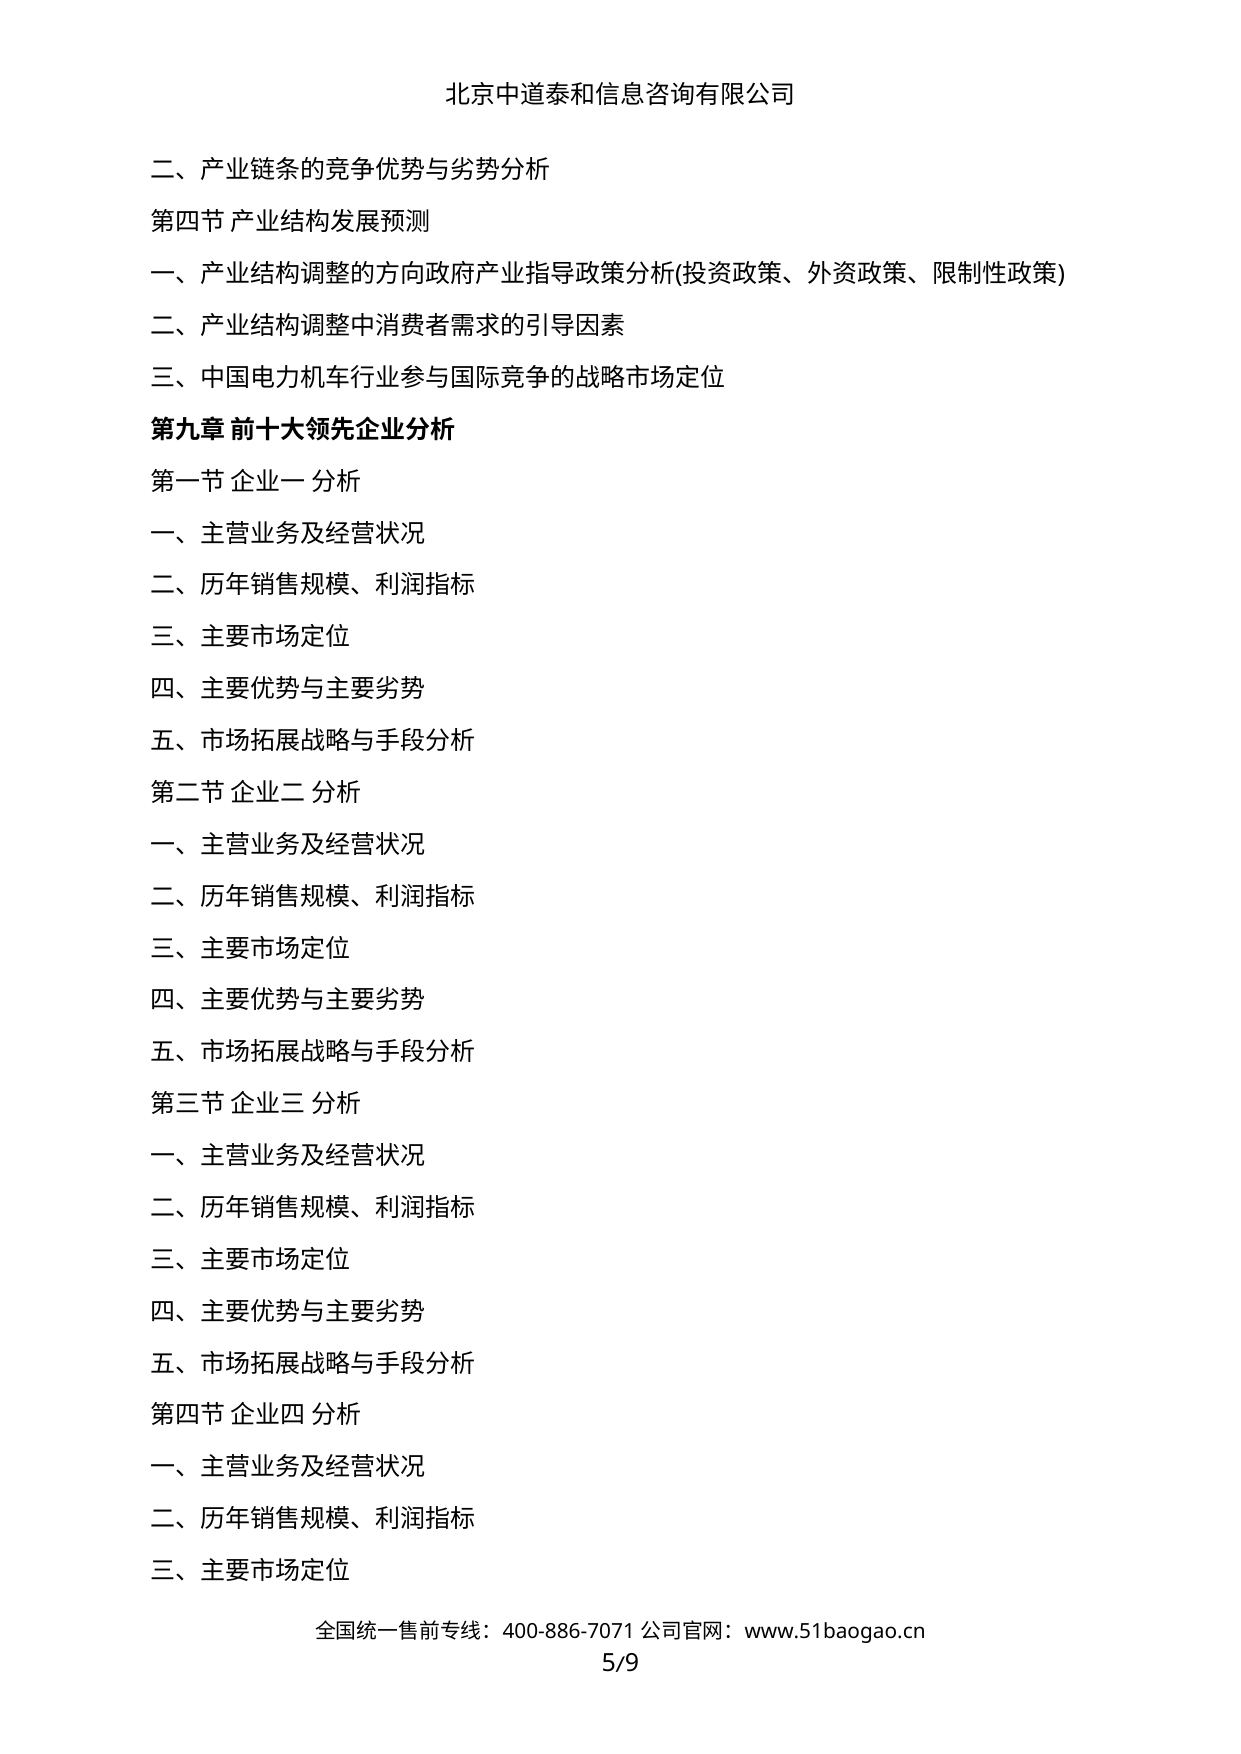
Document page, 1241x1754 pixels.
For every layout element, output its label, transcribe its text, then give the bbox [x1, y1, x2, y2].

text 二、历年销售规模、利润指标 [150, 1499, 1090, 1535]
text 第四节 企业四 分析 [150, 1395, 1090, 1431]
text 二、产业结构调整中消费者需求的引导因素 [150, 306, 1090, 342]
text 五、市场拓展战略与手段分析 [150, 1343, 1090, 1379]
text 五、市场拓展战略与手段分析 [150, 1032, 1090, 1068]
text 一、主营业务及经营状况 [150, 1136, 1090, 1172]
text 三、主要市场定位 [150, 1239, 1090, 1276]
text 五、市场拓展战略与手段分析 [150, 721, 1090, 757]
text 四、主要优势与主要劣势 [150, 980, 1090, 1016]
text 第三节 企业三 分析 [150, 1084, 1090, 1120]
text 二、历年销售规模、利润指标 [150, 565, 1090, 601]
text 四、主要优势与主要劣势 [150, 1291, 1090, 1327]
text 第九章 前十大领先企业分析 [150, 409, 1090, 446]
text 一、产业结构调整的方向政府产业指导政策分析(投资政策、外资政策、限制性政策) [150, 254, 1090, 290]
text 一、主营业务及经营状况 [150, 513, 1090, 549]
text 二、产业链条的竞争优势与劣势分析 [150, 150, 1090, 186]
text 一、主营业务及经营状况 [150, 1447, 1090, 1483]
text 三、主要市场定位 [150, 928, 1090, 964]
text 二、历年销售规模、利润指标 [150, 1187, 1090, 1224]
text 二、历年销售规模、利润指标 [150, 876, 1090, 912]
text 第二节 企业二 分析 [150, 772, 1090, 809]
text 一、主营业务及经营状况 [150, 824, 1090, 861]
text 三、中国电力机车行业参与国际竞争的战略市场定位 [150, 357, 1090, 394]
text 三、主要市场定位 [150, 617, 1090, 653]
text 三、主要市场定位 [150, 1551, 1090, 1587]
text 第四节 产业结构发展预测 [150, 202, 1090, 238]
text 第一节 企业一 分析 [150, 461, 1090, 497]
text 四、主要优势与主要劣势 [150, 669, 1090, 705]
